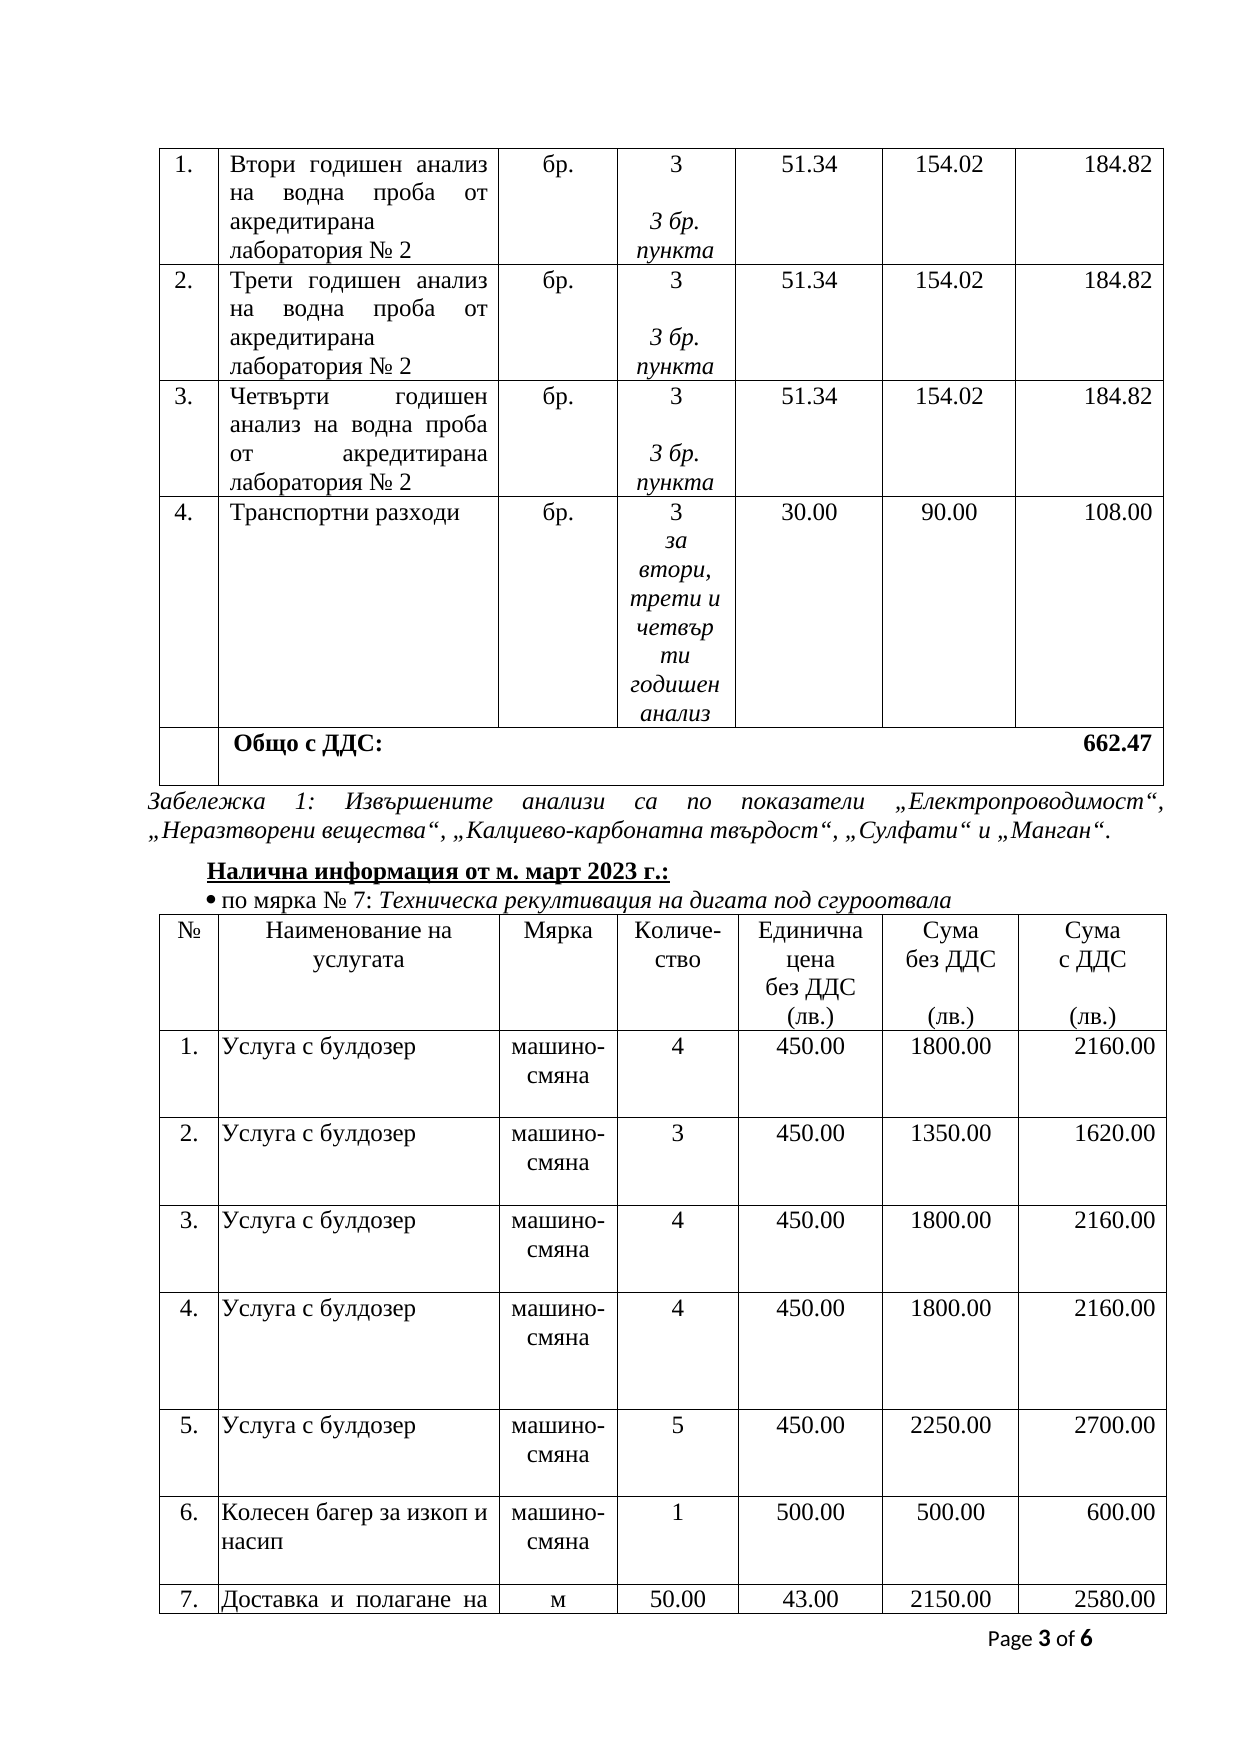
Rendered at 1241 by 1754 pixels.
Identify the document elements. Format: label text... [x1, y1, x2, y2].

table_cell 450.00 [739, 1206, 882, 1292]
table_cell машино- смяна [500, 1118, 617, 1204]
table_cell машино- смяна [500, 1410, 617, 1496]
table_cell 3 [618, 1118, 738, 1204]
table_cell 2250.00 [883, 1410, 1018, 1496]
table_cell 450.00 [739, 1031, 882, 1117]
table_cell 7. [160, 1585, 218, 1613]
table_header Наименование на услугата [219, 915, 499, 1030]
table_cell 108.00 [1016, 497, 1163, 727]
table_cell бр. [499, 149, 617, 264]
list по мярка № 7: Техническа рекултивация на дигата под сгуроотвала [148, 885, 1166, 914]
table_cell 51.34 [736, 149, 882, 264]
table_cell 2150.00 [883, 1585, 1018, 1613]
table_cell м [500, 1585, 617, 1613]
table_cell 154.02 [883, 265, 1015, 380]
table_cell Услуга с булдозер [219, 1206, 499, 1292]
table_cell бр. [499, 381, 617, 496]
table_cell 1620.00 [1019, 1118, 1166, 1204]
table_cell 1800.00 [883, 1031, 1018, 1117]
table_header Сума без ДДС (лв.) [883, 915, 1018, 1030]
table_header № [160, 915, 218, 1030]
table_cell 2. [160, 1118, 218, 1204]
table_cell 90.00 [883, 497, 1015, 727]
table_cell 1 [618, 1497, 738, 1583]
table_cell Услуга с булдозер [219, 1410, 499, 1496]
table_cell 3. [160, 381, 218, 496]
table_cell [219, 1585, 499, 1613]
table_header Eдинична цена без ДДС (лв.) [739, 915, 882, 1030]
table_cell 1350.00 [883, 1118, 1018, 1204]
table_cell Услуга с булдозер [219, 1293, 499, 1409]
table_cell 2160.00 [1019, 1031, 1166, 1117]
table_cell машино- смяна [500, 1293, 617, 1409]
table_cell 1800.00 [883, 1293, 1018, 1409]
table_cell 4 [618, 1293, 738, 1409]
table_header Сума с ДДС (лв.) [1019, 915, 1166, 1030]
table_cell 51.34 [736, 381, 882, 496]
table_cell 184.82 [1016, 149, 1163, 264]
table_cell Колесен багер за изкоп и насип [219, 1497, 499, 1583]
text Налична информация от м. март 2023 г.: [148, 856, 1166, 885]
table_cell 3 3 бр. пункта [618, 265, 735, 380]
table_cell Услуга с булдозер [219, 1031, 499, 1117]
table_cell машино- смяна [500, 1206, 617, 1292]
table_cell 3. [160, 1206, 218, 1292]
table_cell 2160.00 [1019, 1293, 1166, 1409]
table_cell 450.00 [739, 1293, 882, 1409]
table_cell 450.00 [739, 1118, 882, 1204]
table_cell Общо с ДДС: 662.47 [219, 728, 1163, 785]
table_cell 600.00 [1019, 1497, 1166, 1583]
table_header Мярка [500, 915, 617, 1030]
table_cell 30.00 [736, 497, 882, 727]
table_cell 50.00 [618, 1585, 738, 1613]
table_cell [160, 728, 218, 785]
table_cell Четвърти годишен анализ на водна проба от акредитирана лаборатория № 2 [219, 381, 498, 496]
table_cell 51.34 [736, 265, 882, 380]
table_cell 4 [618, 1031, 738, 1117]
table_cell Трети годишен анализ на водна проба от акредитирана лаборатория № 2 [219, 265, 498, 380]
table_cell 2700.00 [1019, 1410, 1166, 1496]
table_cell Втори годишен анализ на водна проба от акредитирана лаборатория № 2 [219, 149, 498, 264]
table_cell 3 3 бр. пункта [618, 149, 735, 264]
table_cell бр. [499, 265, 617, 380]
table_cell машино- смяна [500, 1031, 617, 1117]
table_cell 1. [160, 149, 218, 264]
table_cell 1. [160, 1031, 218, 1117]
table_cell Транспортни разходи [219, 497, 498, 727]
table_cell 3 3 бр. пункта [618, 381, 735, 496]
table_cell 154.02 [883, 149, 1015, 264]
table_cell 4. [160, 497, 218, 727]
text Забележка 1: Извършените анализи са по показатели „Електропроводимост“, „Неразтворени вещества“, „Калциево-карбонатна твърдост“, „Сулфати“ и „Манган“. [148, 786, 1166, 844]
table_cell 2160.00 [1019, 1206, 1166, 1292]
table_cell машино- смяна [500, 1497, 617, 1583]
table_cell 4. [160, 1293, 218, 1409]
table_cell 5 [618, 1410, 738, 1496]
table_cell 2580.00 [1019, 1585, 1166, 1613]
table_cell бр. [499, 497, 617, 727]
table_cell 500.00 [739, 1497, 882, 1583]
table_cell 2. [160, 265, 218, 380]
table_cell 5. [160, 1410, 218, 1496]
table_cell 184.82 [1016, 381, 1163, 496]
table_cell 184.82 [1016, 265, 1163, 380]
table_cell 1800.00 [883, 1206, 1018, 1292]
table_header Количе-ство [618, 915, 738, 1030]
table_cell 3 за втори, трети и четвърти годишен анализ [618, 497, 735, 727]
table_cell 500.00 [883, 1497, 1018, 1583]
table_cell Услуга с булдозер [219, 1118, 499, 1204]
table_cell 6. [160, 1497, 218, 1583]
table_cell 450.00 [739, 1410, 882, 1496]
table_cell 43.00 [739, 1585, 882, 1613]
table_cell 154.02 [883, 381, 1015, 496]
table_cell 4 [618, 1206, 738, 1292]
